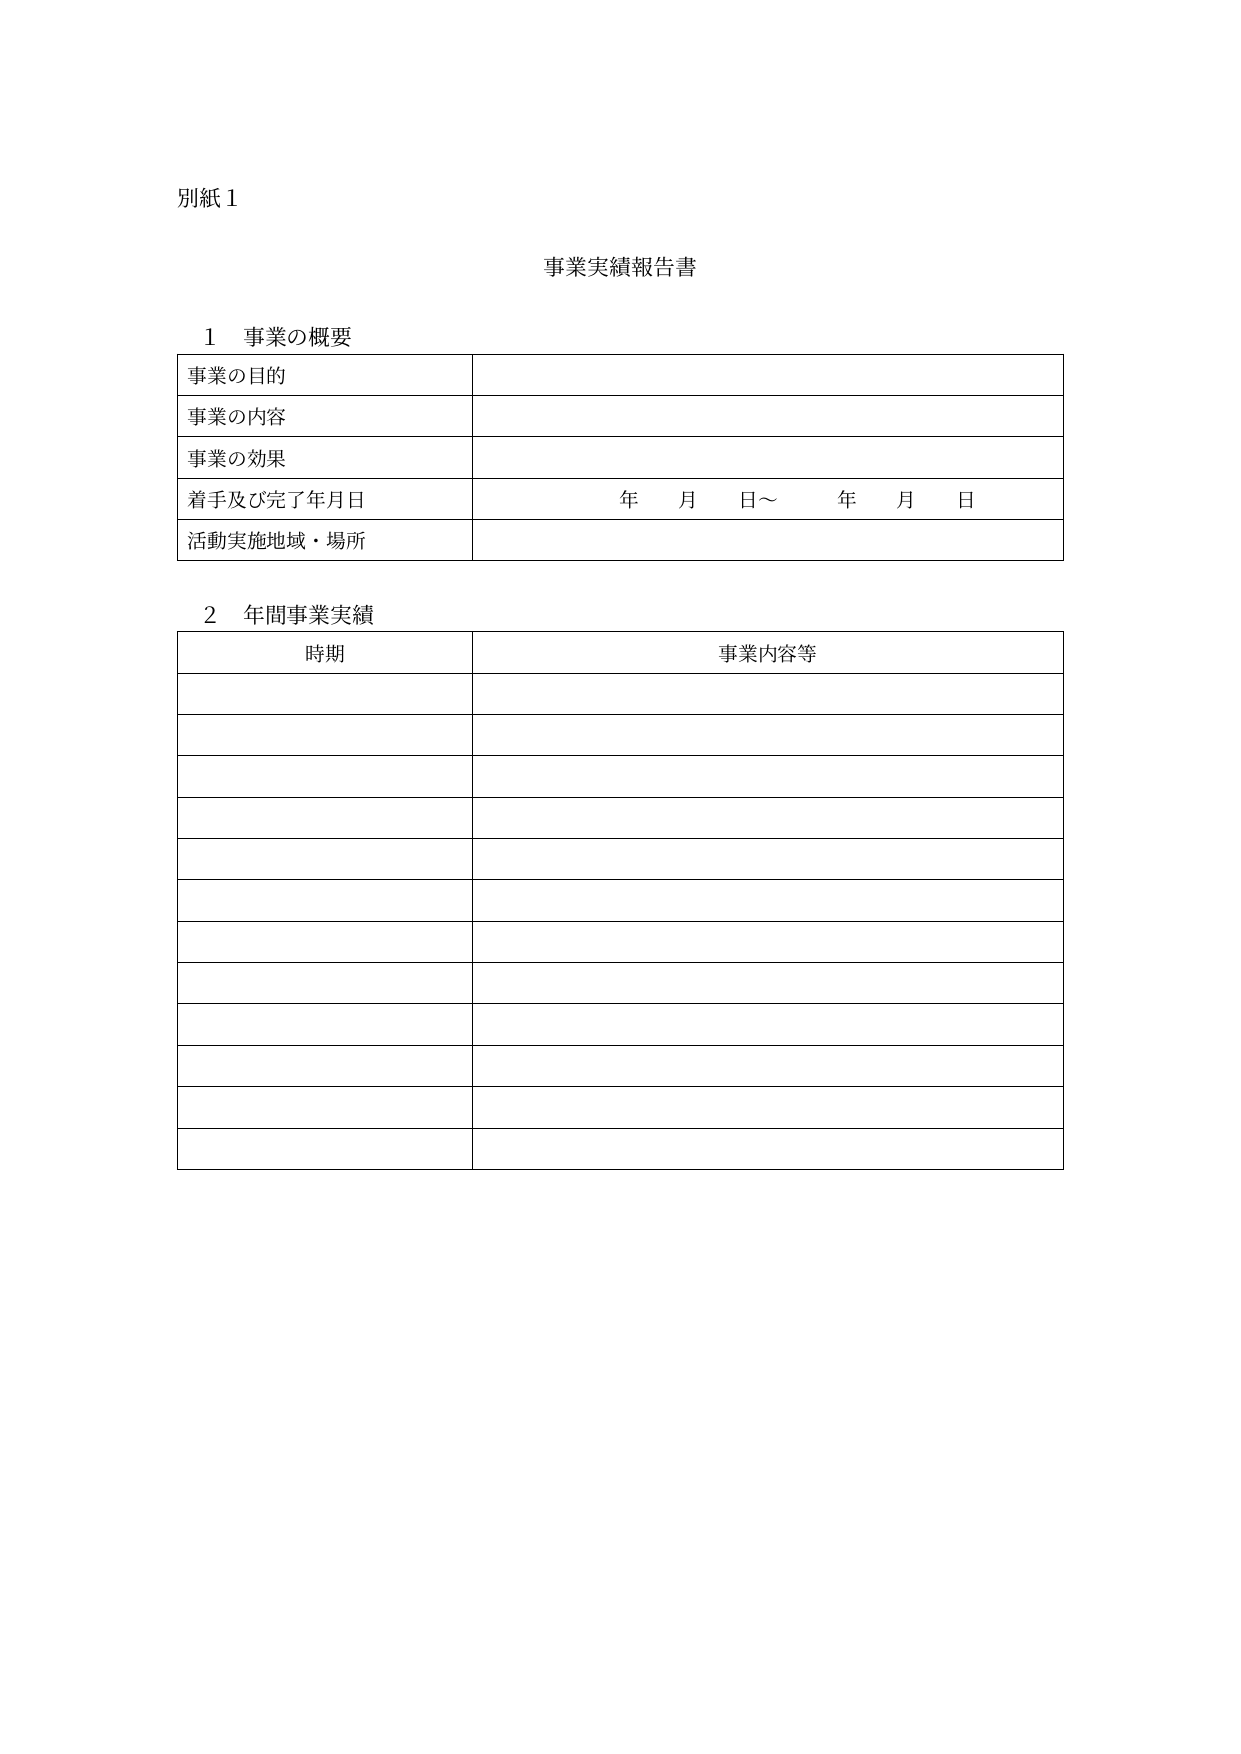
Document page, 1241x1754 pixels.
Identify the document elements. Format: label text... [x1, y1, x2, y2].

table_cell 事業の効果 [178, 437, 472, 478]
table_cell [473, 839, 1063, 879]
table_cell [473, 1129, 1063, 1169]
table_cell 事業の内容 [178, 396, 472, 436]
table_cell [473, 1004, 1063, 1045]
table_header 事業の目的 [178, 355, 472, 395]
text 事業実績報告書 [177, 249, 1063, 284]
table_cell [473, 520, 1063, 560]
table_cell [178, 1004, 472, 1045]
table_cell 着手及び完了年月日 [178, 479, 472, 519]
table_header [473, 355, 1063, 395]
table_cell [473, 437, 1063, 478]
table_cell [473, 1046, 1063, 1086]
table_cell 活動実施地域・場所 [178, 520, 472, 560]
table_cell 年 月 日～ 年 月 日 [473, 479, 1063, 519]
table_cell [178, 839, 472, 879]
table_header 事業内容等 [473, 632, 1063, 672]
table_cell [473, 396, 1063, 436]
table_cell [178, 1087, 472, 1127]
table_cell [178, 798, 472, 838]
text １ 事業の概要 [177, 319, 1063, 353]
table_cell [178, 674, 472, 714]
table_cell [178, 922, 472, 962]
table_cell [473, 674, 1063, 714]
table_cell [473, 963, 1063, 1003]
table_cell [473, 715, 1063, 755]
table_cell [178, 715, 472, 755]
text 別紙１ [177, 179, 1063, 214]
table_cell [473, 756, 1063, 797]
table_cell [178, 963, 472, 1003]
table_header 時期 [178, 632, 472, 672]
table_cell [178, 1046, 472, 1086]
table_cell [473, 880, 1063, 921]
table_cell [473, 798, 1063, 838]
table_cell [473, 922, 1063, 962]
table_cell [178, 880, 472, 921]
text ２ 年間事業実績 [177, 596, 1063, 631]
table_cell [178, 756, 472, 797]
table_cell [473, 1087, 1063, 1127]
table_cell [178, 1129, 472, 1169]
